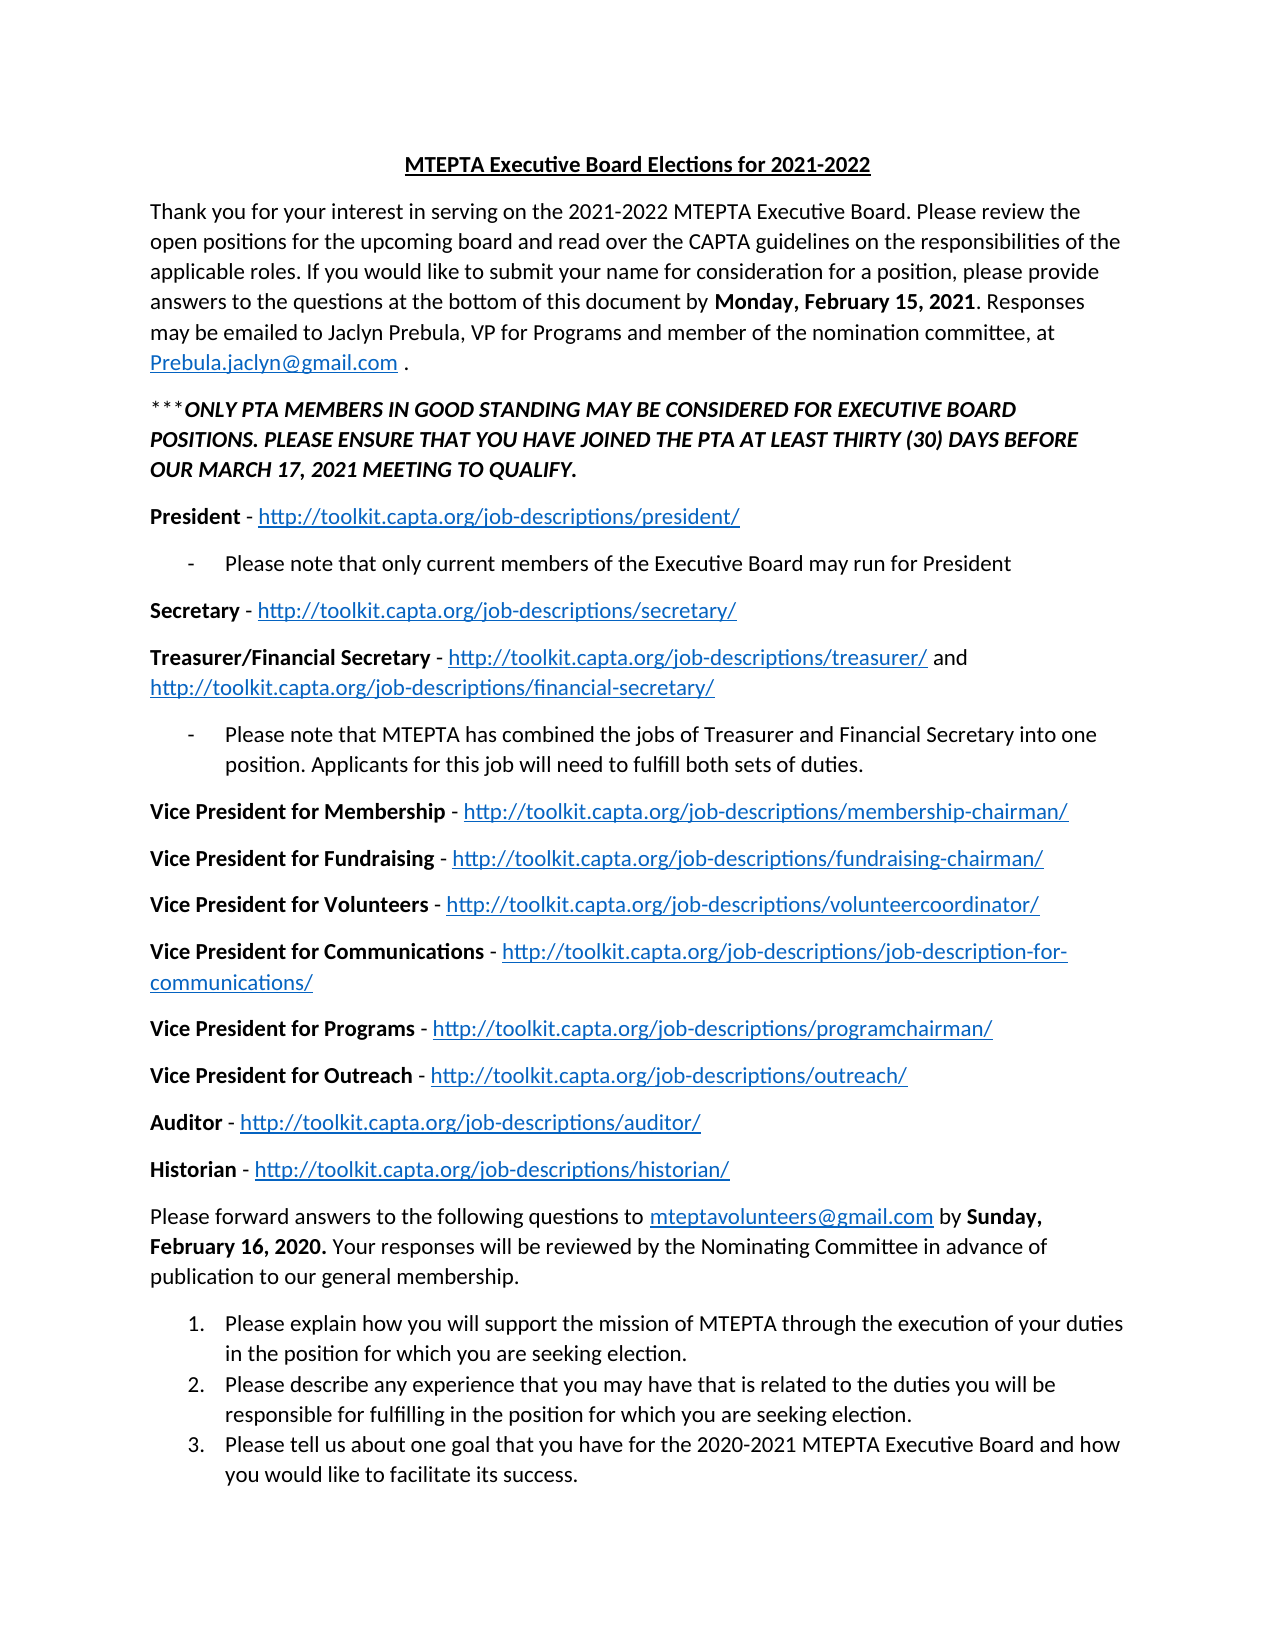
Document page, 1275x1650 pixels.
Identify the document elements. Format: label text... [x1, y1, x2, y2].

text Vice President for Programs - http://toolkit.capta.org/job-descriptions/programchairman/ [150, 1014, 1125, 1043]
list Please tell us about one goal that you have for the 2020-2021 MTEPTA Executive Board and how you would like to facilitate its success. [187, 1430, 1125, 1488]
text Historian - http://toolkit.capta.org/job-descriptions/historian/ [150, 1155, 1125, 1183]
text Treasurer/Financial Secretary - http://toolkit.capta.org/job-descriptions/treasurer/ and http://toolkit.capta.org/job-descriptions/financial-secretary/ [150, 643, 1125, 701]
text Vice President for Volunteers - http://toolkit.capta.org/job-descriptions/volunteercoordinator/ [150, 891, 1125, 919]
text Please forward answers to the following questions to mteptavolunteers@gmail.com by Sunday, February 16, 2020. Your responses will be reviewed by the Nominating Committee in advance of publication to our general membership. [150, 1202, 1125, 1291]
text President - http://toolkit.capta.org/job-descriptions/president/ [150, 502, 1125, 530]
text Vice President for Fundraising - http://toolkit.capta.org/job-descriptions/fundraising-chairman/ [150, 844, 1125, 872]
text Vice President for Communications - http://toolkit.capta.org/job-descriptions/job-description-for-communications/ [150, 937, 1125, 996]
text Vice President for Membership - http://toolkit.capta.org/job-descriptions/membership-chairman/ [150, 797, 1125, 825]
list Please note that MTEPTA has combined the jobs of Treasurer and Financial Secretary into one position. Applicants for this job will need to fulfill both sets of duties. [187, 720, 1125, 778]
text Thank you for your interest in serving on the 2021-2022 MTEPTA Executive Board. Please review the open positions for the upcoming board and read over the CAPTA guidelines on the responsibilities of the applicable roles. If you would like to submit your name for consideration for a position, please provide answers to the questions at the bottom of this document by Monday, February 15, 2021. Responses may be emailed to Jaclyn Prebula, VP for Programs and member of the nomination committee, at Prebula.jaclyn@gmail.com . [150, 197, 1125, 376]
text MTEPTA Executive Board Elections for 2021-2022 [150, 150, 1125, 178]
text ***ONLY PTA MEMBERS IN GOOD STANDING MAY BE CONSIDERED FOR EXECUTIVE BOARD POSITIONS. PLEASE ENSURE THAT YOU HAVE JOINED THE PTA AT LEAST THIRTY (30) DAYS BEFORE OUR MARCH 17, 2021 MEETING TO QUALIFY. [150, 395, 1125, 483]
text Secretary - http://toolkit.capta.org/job-descriptions/secretary/ [150, 596, 1125, 624]
list Please note that only current members of the Executive Board may run for President [187, 549, 1125, 577]
text Auditor - http://toolkit.capta.org/job-descriptions/auditor/ [150, 1108, 1125, 1136]
list Please describe any experience that you may have that is related to the duties you will be responsible for fulfilling in the position for which you are seeking election. [187, 1370, 1125, 1428]
list Please explain how you will support the mission of MTEPTA through the execution of your duties in the position for which you are seeking election. [187, 1309, 1125, 1368]
text Vice President for Outreach - http://toolkit.capta.org/job-descriptions/outreach/ [150, 1061, 1125, 1089]
